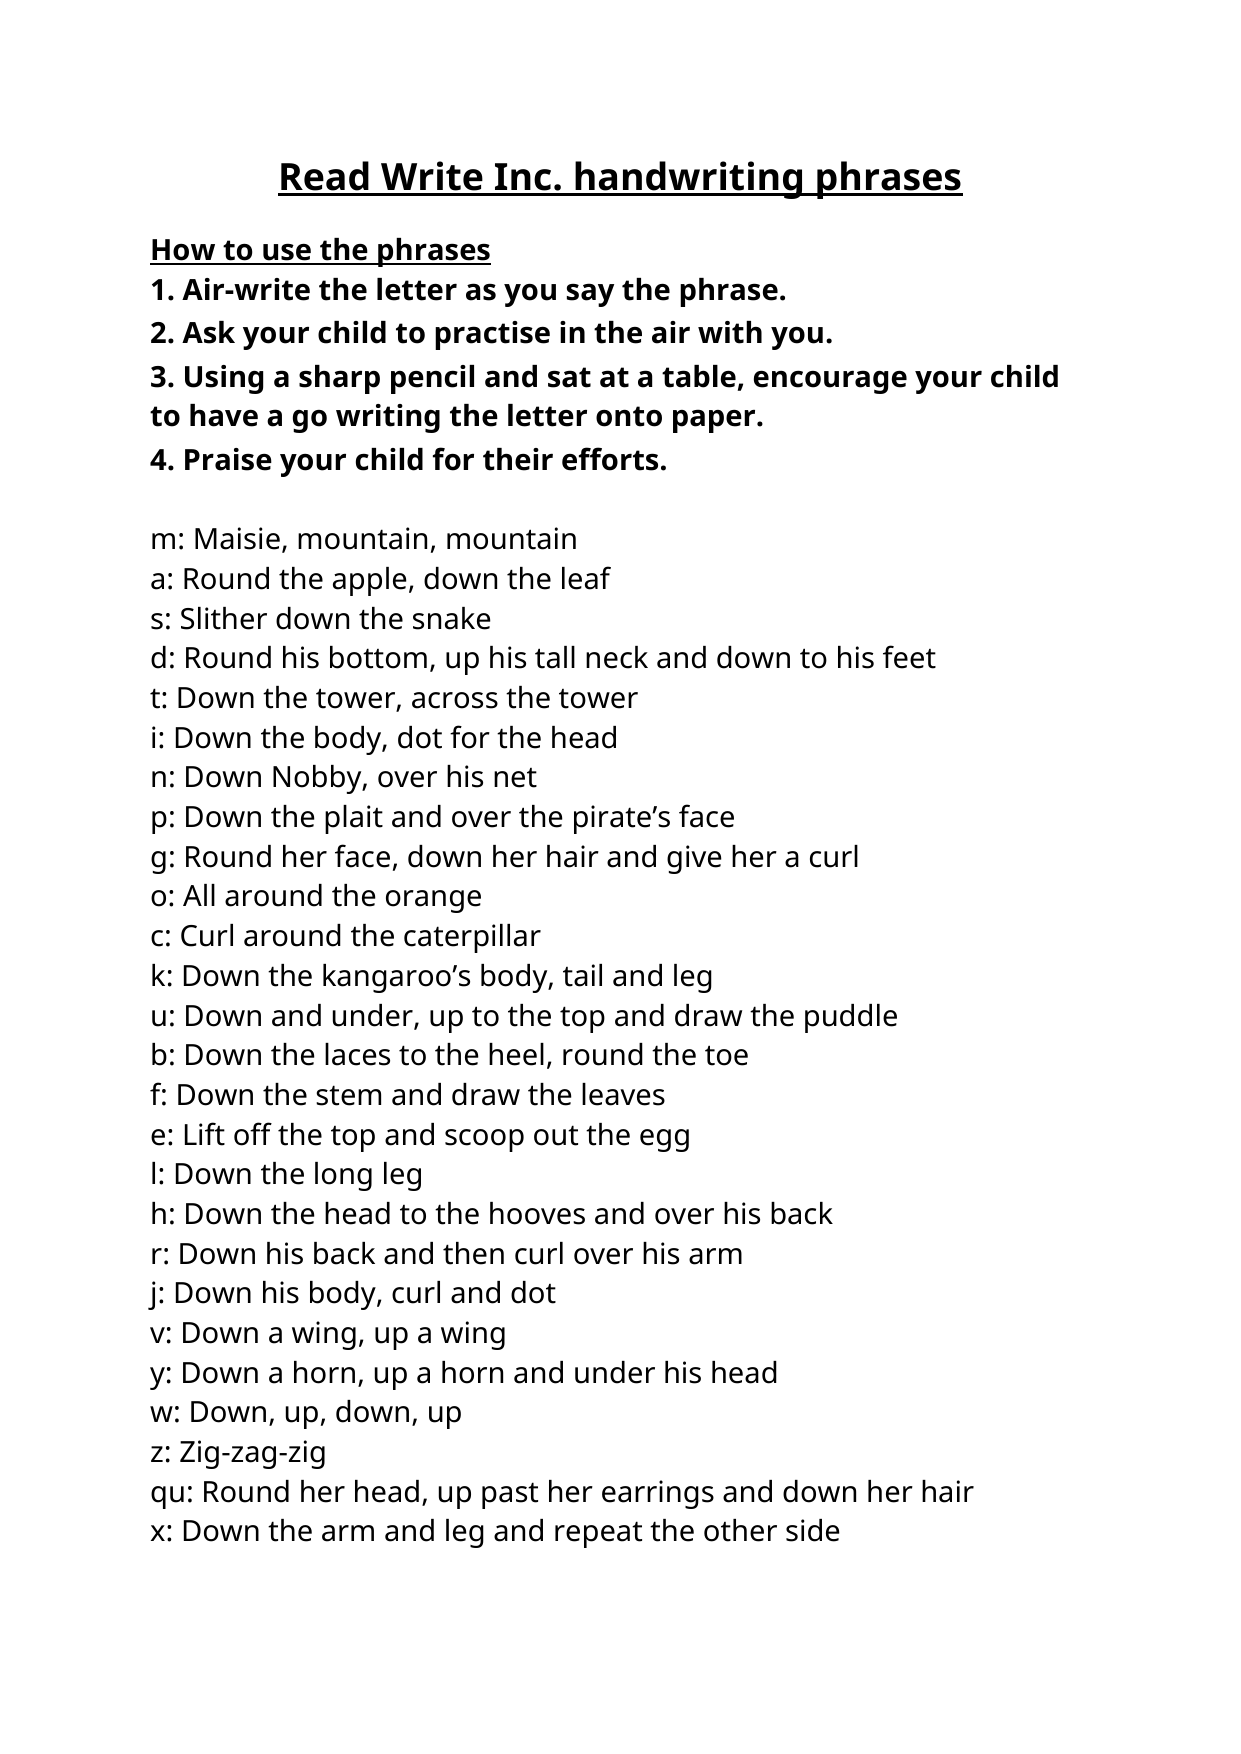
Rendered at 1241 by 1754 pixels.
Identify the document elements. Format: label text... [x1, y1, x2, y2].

text y: Down a horn, up a horn and under his head [150, 1352, 1090, 1392]
text f: Down the stem and draw the leaves [150, 1074, 1090, 1114]
text a: Round the apple, down the leaf [150, 558, 1090, 598]
text u: Down and under, up to the top and draw the puddle [150, 995, 1090, 1034]
text i: Down the body, dot for the head [150, 717, 1090, 757]
text j: Down his body, curl and dot [150, 1273, 1090, 1312]
text Read Write Inc. handwriting phrases [150, 150, 1090, 201]
text 4. Praise your child for their efforts. [150, 439, 1090, 479]
text v: Down a wing, up a wing [150, 1312, 1090, 1352]
text b: Down the laces to the heel, round the toe [150, 1034, 1090, 1074]
text e: Lift off the top and scoop out the egg [150, 1114, 1090, 1153]
text k: Down the kangaroo’s body, tail and leg [150, 955, 1090, 995]
text s: Slither down the snake [150, 598, 1090, 638]
text 3. Using a sharp pencil and sat at a table, encourage your child to have a go writing the letter onto paper. [150, 356, 1090, 435]
text c: Curl around the caterpillar [150, 915, 1090, 955]
text m: Maisie, mountain, mountain [150, 518, 1090, 558]
text o: All around the orange [150, 876, 1090, 915]
text r: Down his back and then curl over his arm [150, 1233, 1090, 1273]
text g: Round her face, down her hair and give her a curl [150, 836, 1090, 876]
text w: Down, up, down, up [150, 1392, 1090, 1431]
text 2. Ask your child to practise in the air with you. [150, 313, 1090, 352]
text d: Round his bottom, up his tall neck and down to his feet [150, 638, 1090, 677]
text t: Down the tower, across the tower [150, 677, 1090, 717]
text How to use the phrases [150, 229, 1090, 269]
text l: Down the long leg [150, 1153, 1090, 1193]
text qu: Round her head, up past her earrings and down her hair [150, 1471, 1090, 1511]
text x: Down the arm and leg and repeat the other side [150, 1511, 1090, 1550]
text n: Down Nobby, over his net [150, 757, 1090, 796]
text h: Down the head to the hooves and over his back [150, 1193, 1090, 1233]
text p: Down the plait and over the pirate’s face [150, 796, 1090, 836]
text 1. Air-write the letter as you say the phrase. [150, 269, 1090, 309]
text z: Zig-zag-zig [150, 1431, 1090, 1471]
